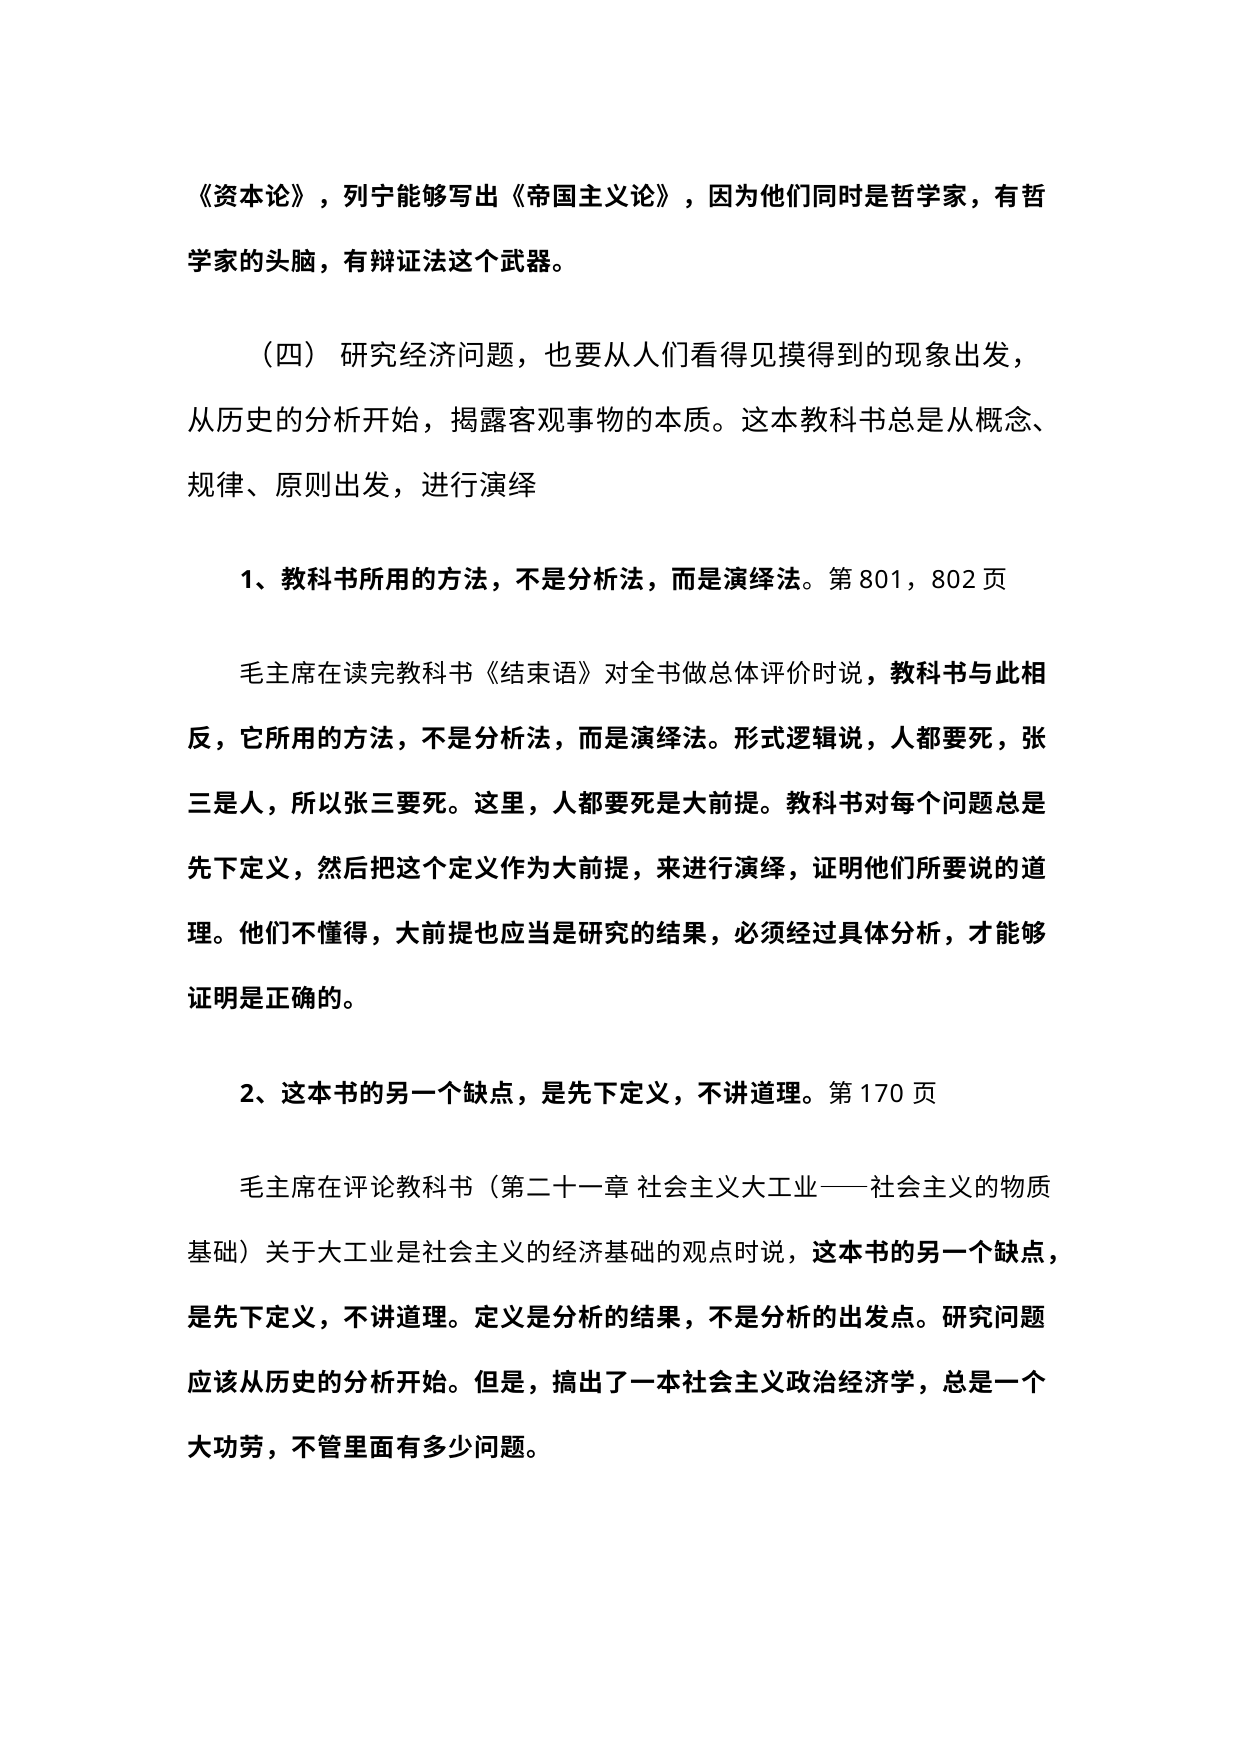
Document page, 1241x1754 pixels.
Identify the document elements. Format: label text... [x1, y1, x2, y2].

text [187, 162, 1053, 292]
text 毛主席在读完教科书《结束语》对全书做总体评价时说，教科书与此相反，它所用的方法，不是分析法，而是演绎法。形式逻辑说，人都要死，张三是人，所以张三要死。这里，人都要死是大前提。教科书对每个问题总是先下定义，然后把这个定义作为大前提，来进行演绎，证明他们所要说的道理。他们不懂得，大前提也应当是研究的结果，必须经过具体分析，才能够证明是正确的。 [187, 639, 1053, 1029]
text 2、这本书的另一个缺点，是先下定义，不讲道理。第170 页 [187, 1059, 1053, 1124]
text （四） 研究经济问题，也要从人们看得见摸得到的现象出发，从历史的分析开始，揭露客观事物的本质。这本教科书总是从概念、规律、原则出发，进行演绎 [187, 321, 1053, 516]
text 1、教科书所用的方法，不是分析法，而是演绎法。第801，802页 [187, 545, 1053, 610]
text 毛主席在评论教科书（第二十一章 社会主义大工业——社会主义的物质基础）关于大工业是社会主义的经济基础的观点时说，这本书的另一个缺点，是先下定义，不讲道理。定义是分析的结果，不是分析的出发点。研究问题应该从历史的分析开始。但是，搞出了一本社会主义政治经济学，总是一个大功劳，不管里面有多少问题。 [187, 1153, 1053, 1478]
